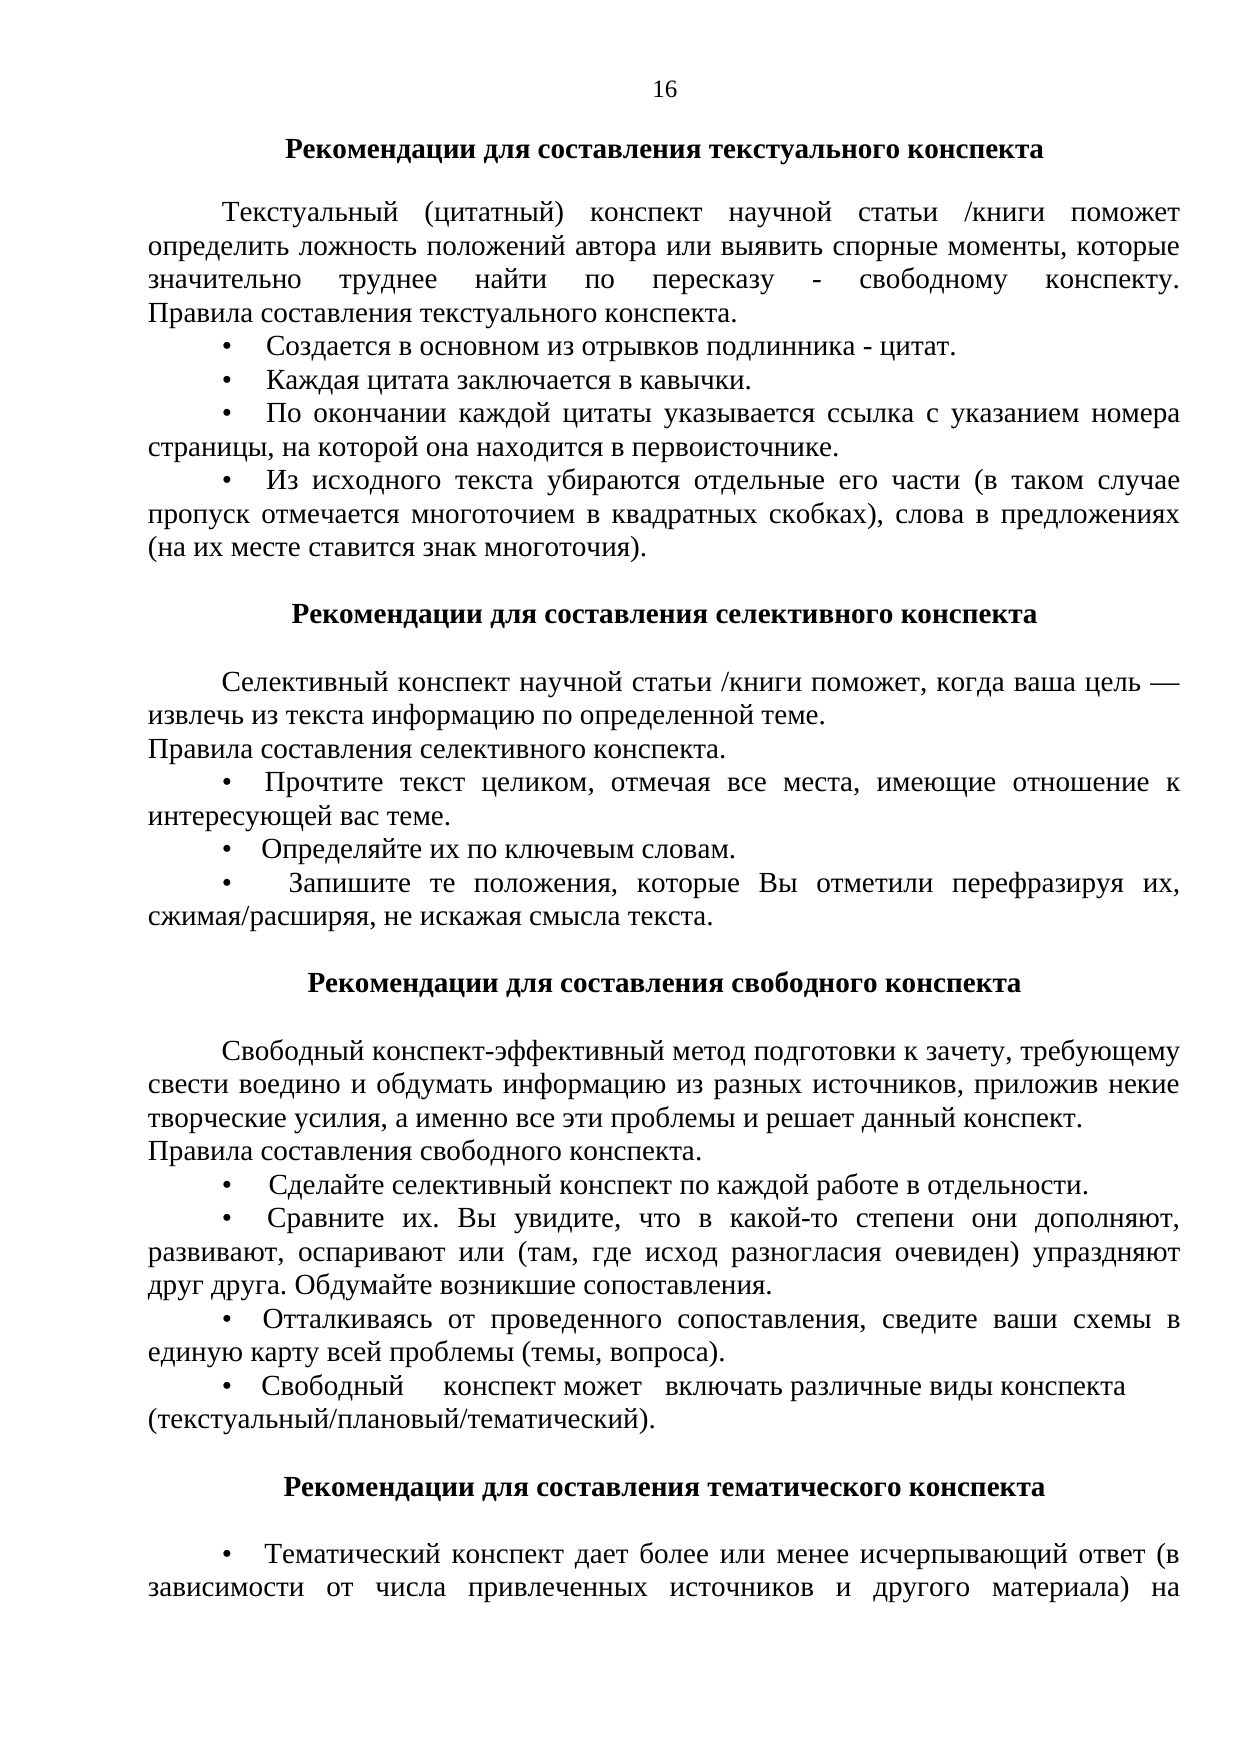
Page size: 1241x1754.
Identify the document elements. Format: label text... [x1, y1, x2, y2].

text Текстуальный (цитатный) конспект научной статьи /книги поможет определить ложность положений автора или выявить спорные моменты, которые значительно труднее найти по пересказу - свободному конспекту. Правила составления текстуального конспекта. [148, 194, 1181, 328]
text • Каждая цитата заключается в кавычки. [148, 362, 1181, 395]
text • Сравните их. Вы увидите, что в какой-то степени они дополняют, развивают, оспаривают или (там, где исход разногласия очевиден) упраздняют друг друга. Обдумайте возникшие сопоставления. [148, 1200, 1181, 1301]
text • По окончании каждой цитаты указывается ссылка с указанием номера страницы, на которой она находится в первоисточнике. [148, 395, 1181, 462]
text • Прочтите текст целиком, отмечая все места, имеющие отношение к интересующей вас теме. [148, 764, 1181, 831]
text • Сделайте селективный конспект по каждой работе в отдельности. [148, 1167, 1181, 1200]
text Свободный конспект-эффективный метод подготовки к зачету, требующему свести воедино и обдумать информацию из разных источников, приложив некие творческие усилия, а именно все эти проблемы и решает данный конспект. [148, 1033, 1181, 1133]
text (текстуальный/плановый/тематический). [148, 1402, 1181, 1435]
text • Из исходного текста убираются отдельные его части (в таком случае пропуск отмечается многоточием в квадратных скобках), слова в предложениях (на их месте ставится знак многоточия). [148, 462, 1181, 563]
text Правила составления свободного конспекта. [148, 1133, 1181, 1167]
text Селективный конспект научной статьи /книги поможет, когда ваша цель — извлечь из текста информацию по определенной теме. [148, 664, 1181, 731]
text Рекомендации для составления текстуального конспекта [148, 131, 1181, 165]
text • Определяйте их по ключевым словам. [148, 831, 1181, 865]
text Правила составления селективного конспекта. [148, 731, 1181, 764]
text Рекомендации для составления тематического конспекта [148, 1469, 1181, 1502]
text • Отталкиваясь от проведенного сопоставления, сведите ваши схемы в единую карту всей проблемы (темы, вопроса). [148, 1301, 1181, 1368]
text Рекомендации для составления селективного конспекта [148, 597, 1181, 630]
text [148, 1536, 1181, 1603]
text • Запишите те положения, которые Вы отметили перефразируя их, сжимая/расширяя, не искажая смысла текста. [148, 865, 1181, 932]
text Рекомендации для составления свободного конспекта [148, 966, 1181, 999]
text • Создается в основном из отрывков подлинника - цитат. [148, 328, 1181, 362]
text • Свободный конспект может включать различные виды конспекта [148, 1368, 1181, 1402]
